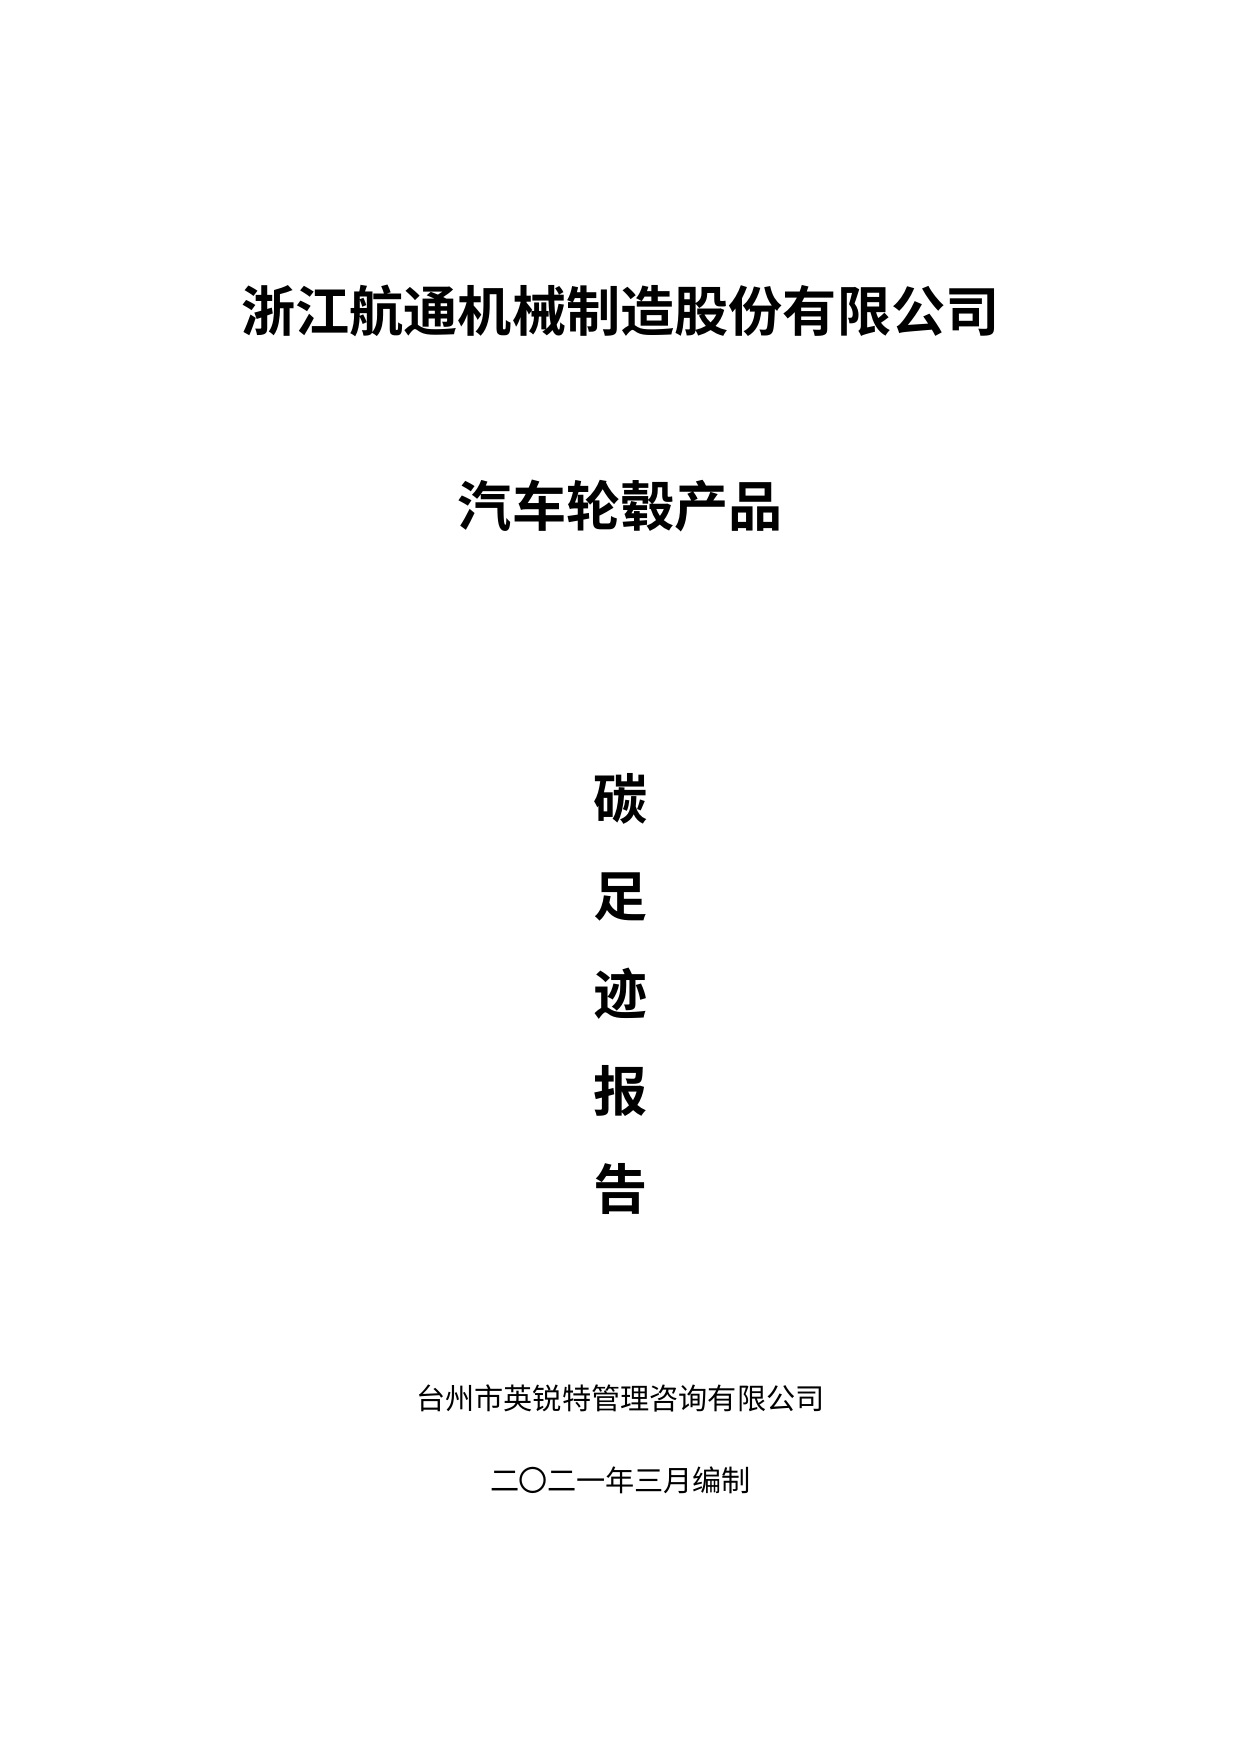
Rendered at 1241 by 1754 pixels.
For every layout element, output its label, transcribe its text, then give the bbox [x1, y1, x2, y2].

text 足 [187, 844, 1053, 942]
text 汽车轮毂产品 [187, 454, 1053, 552]
text 二〇二一年三月编制 [187, 1446, 1053, 1511]
text 浙江航通机械制造股份有限公司 [187, 259, 1053, 357]
text 碳 [187, 747, 1053, 844]
text 告 [187, 1137, 1053, 1234]
text 台州市英锐特管理咨询有限公司 [187, 1364, 1053, 1429]
text 报 [187, 1039, 1053, 1137]
text 迹 [187, 942, 1053, 1039]
